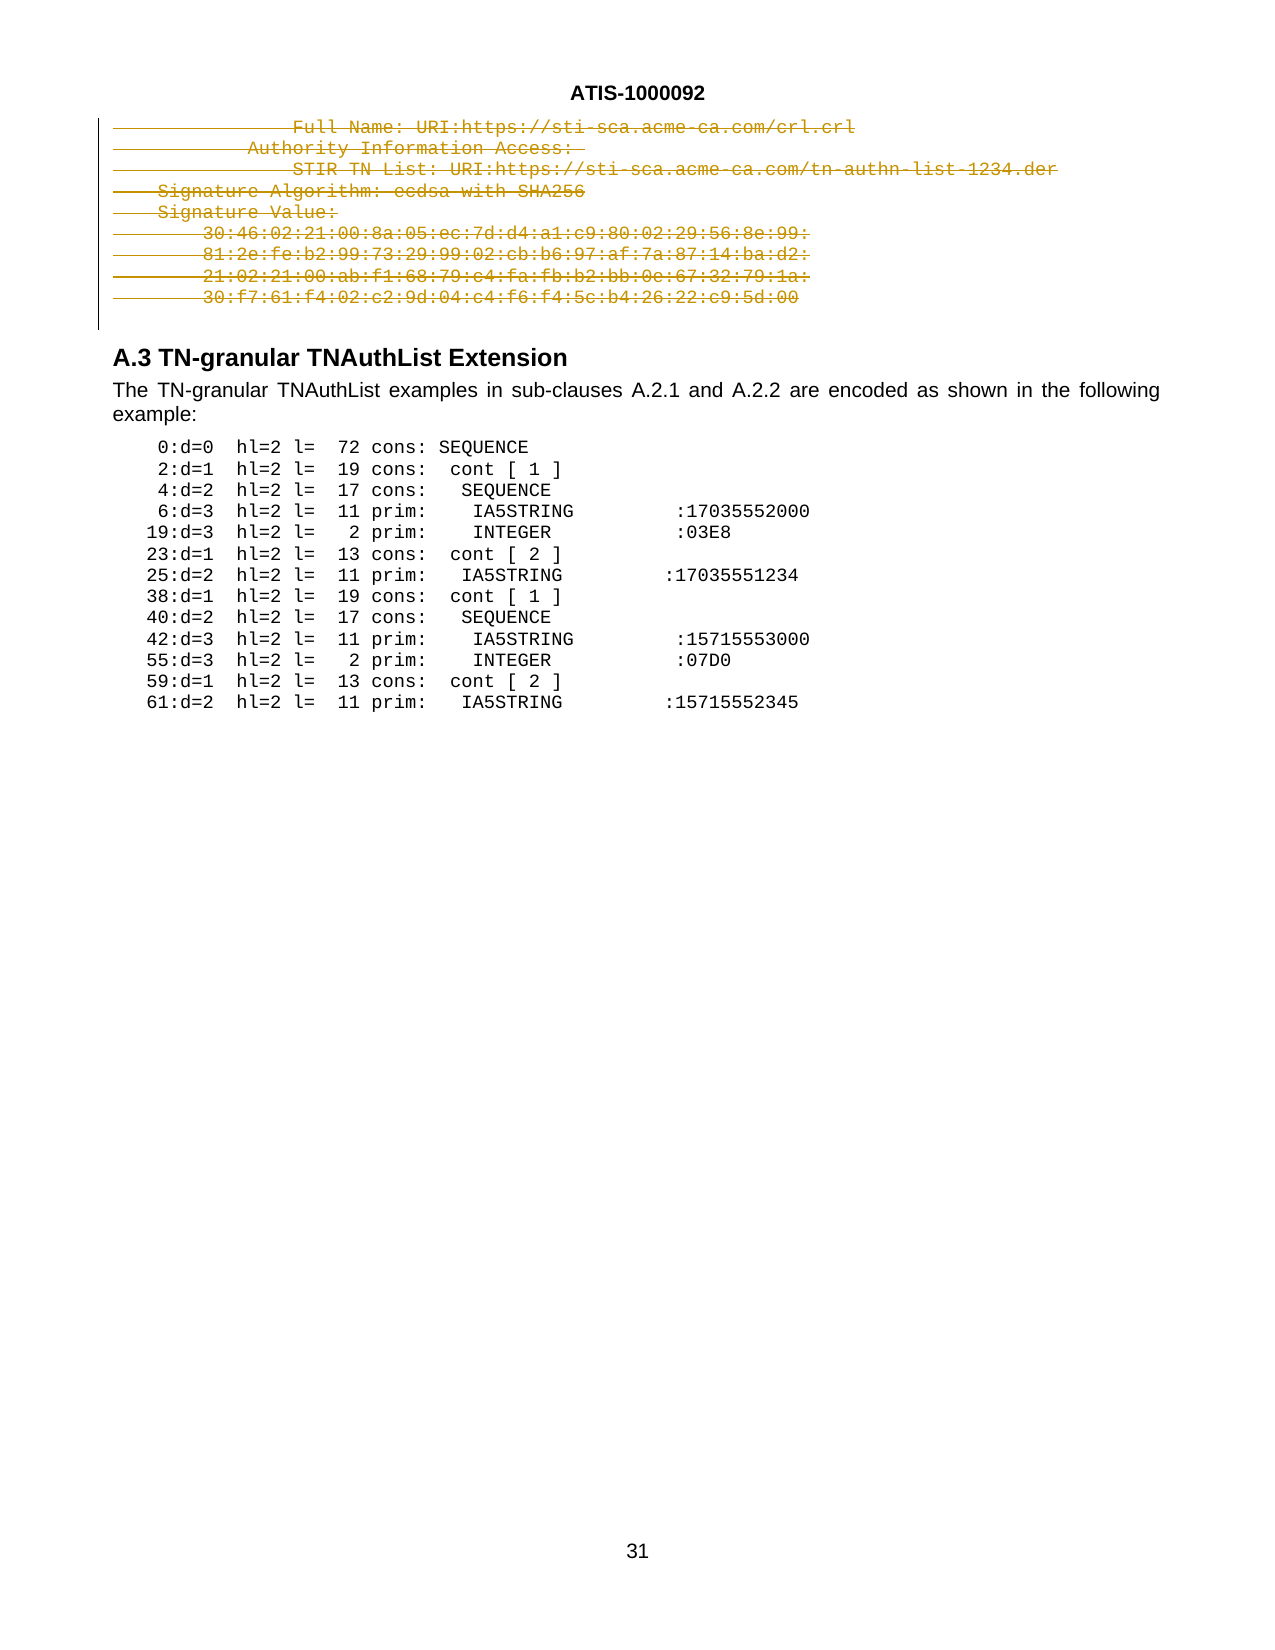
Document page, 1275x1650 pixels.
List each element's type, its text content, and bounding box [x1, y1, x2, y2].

text 6:d=3 hl=2 l= 11 prim: IA5STRING :17035552000 [112, 502, 1162, 523]
text 0:d=0 hl=2 l= 72 cons: SEQUENCE [112, 438, 1162, 459]
text The TN-granular TNAuthList examples in sub-clauses A.2.1 and A.2.2 are encoded as shown in the following example: [112, 378, 1162, 426]
text 55:d=3 hl=2 l= 2 prim: INTEGER :07D0 [112, 651, 1162, 672]
subtitle A.3 TN-granular TNAuthList Extension [112, 343, 1162, 371]
text 38:d=1 hl=2 l= 19 cons: cont [ 1 ] [112, 587, 1162, 608]
text 4:d=2 hl=2 l= 17 cons: SEQUENCE [112, 481, 1162, 502]
text 61:d=2 hl=2 l= 11 prim: IA5STRING :15715552345 [112, 693, 1162, 714]
text 23:d=1 hl=2 l= 13 cons: cont [ 2 ] [112, 544, 1162, 566]
text 59:d=1 hl=2 l= 13 cons: cont [ 2 ] [112, 672, 1162, 693]
text 42:d=3 hl=2 l= 11 prim: IA5STRING :15715553000 [112, 629, 1162, 651]
text 2:d=1 hl=2 l= 19 cons: cont [ 1 ] [112, 459, 1162, 481]
text 25:d=2 hl=2 l= 11 prim: IA5STRING :17035551234 [112, 566, 1162, 587]
text 40:d=2 hl=2 l= 17 cons: SEQUENCE [112, 608, 1162, 629]
text 19:d=3 hl=2 l= 2 prim: INTEGER :03E8 [112, 523, 1162, 544]
